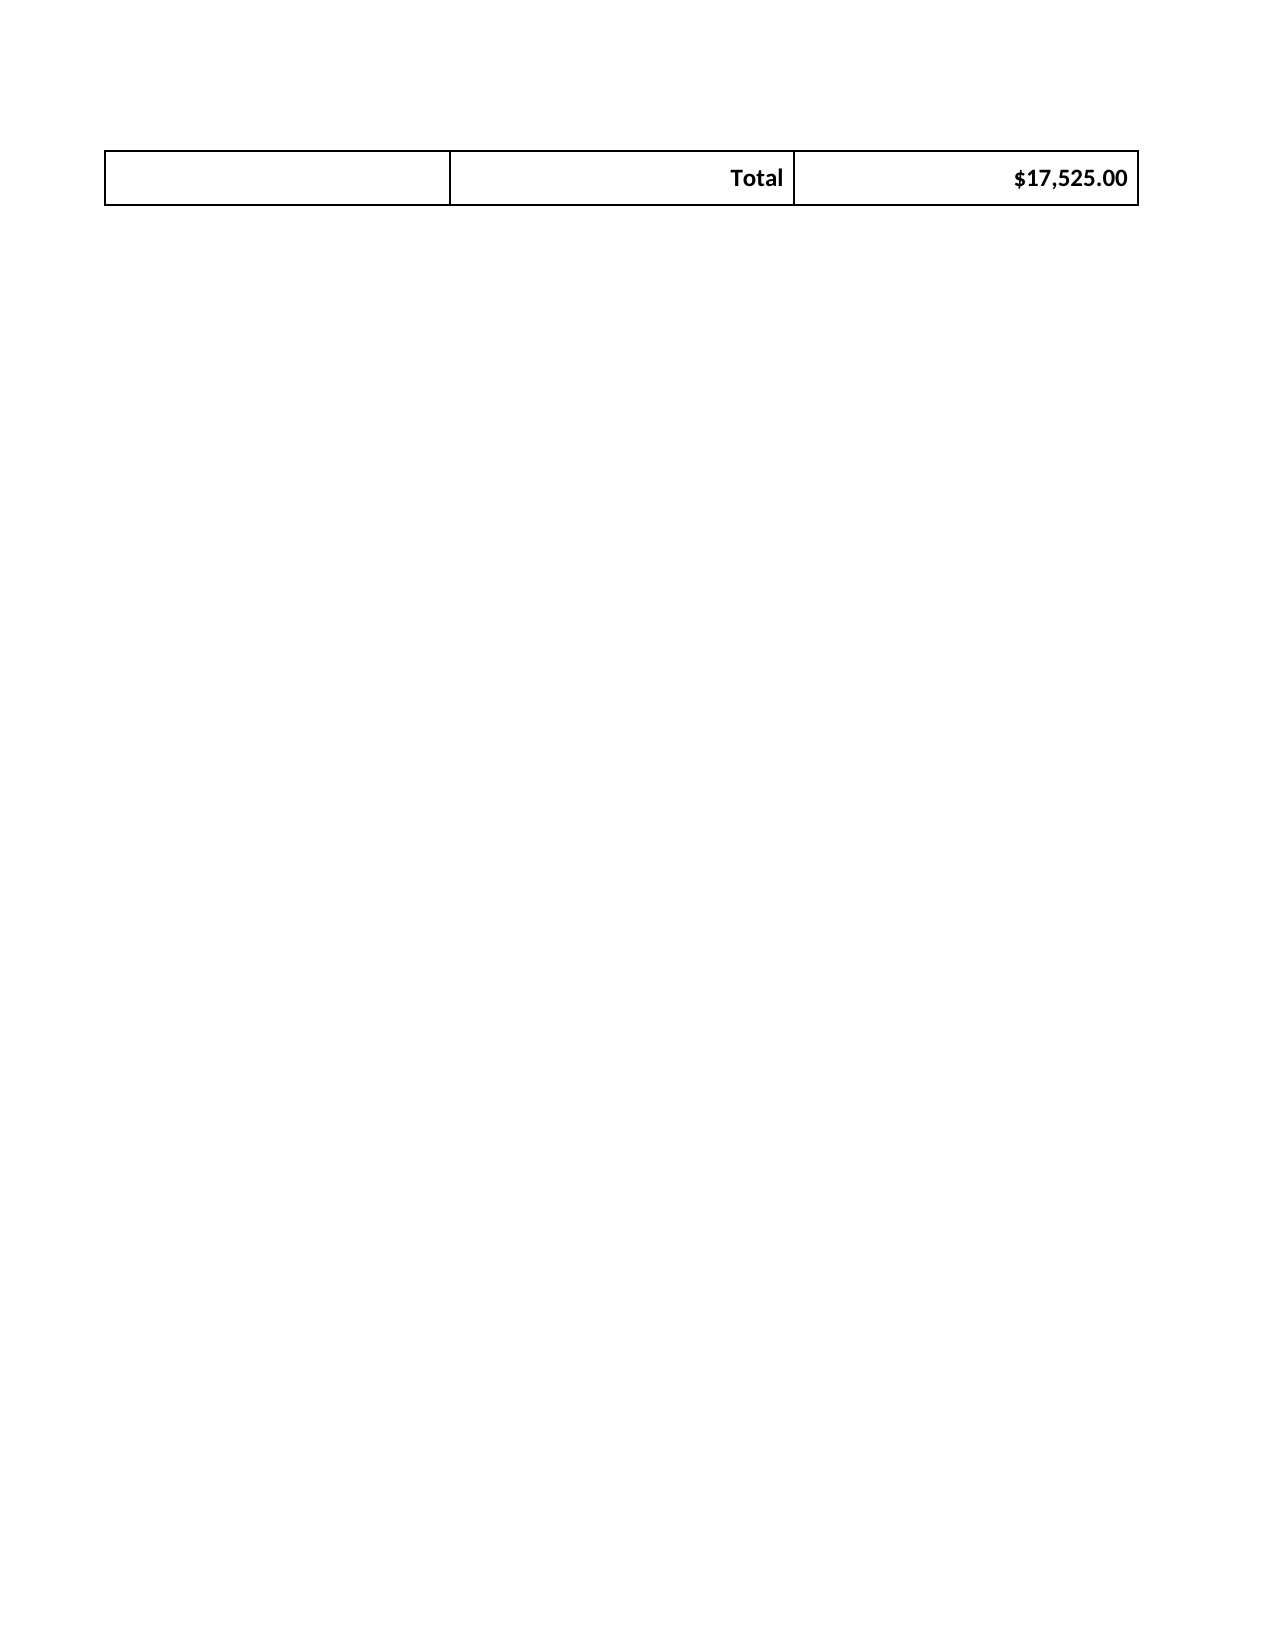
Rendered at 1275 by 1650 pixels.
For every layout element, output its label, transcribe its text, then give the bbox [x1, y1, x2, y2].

table_cell [106, 152, 449, 203]
table_cell $17,525.00 [795, 152, 1137, 203]
table_cell Total [451, 152, 793, 203]
